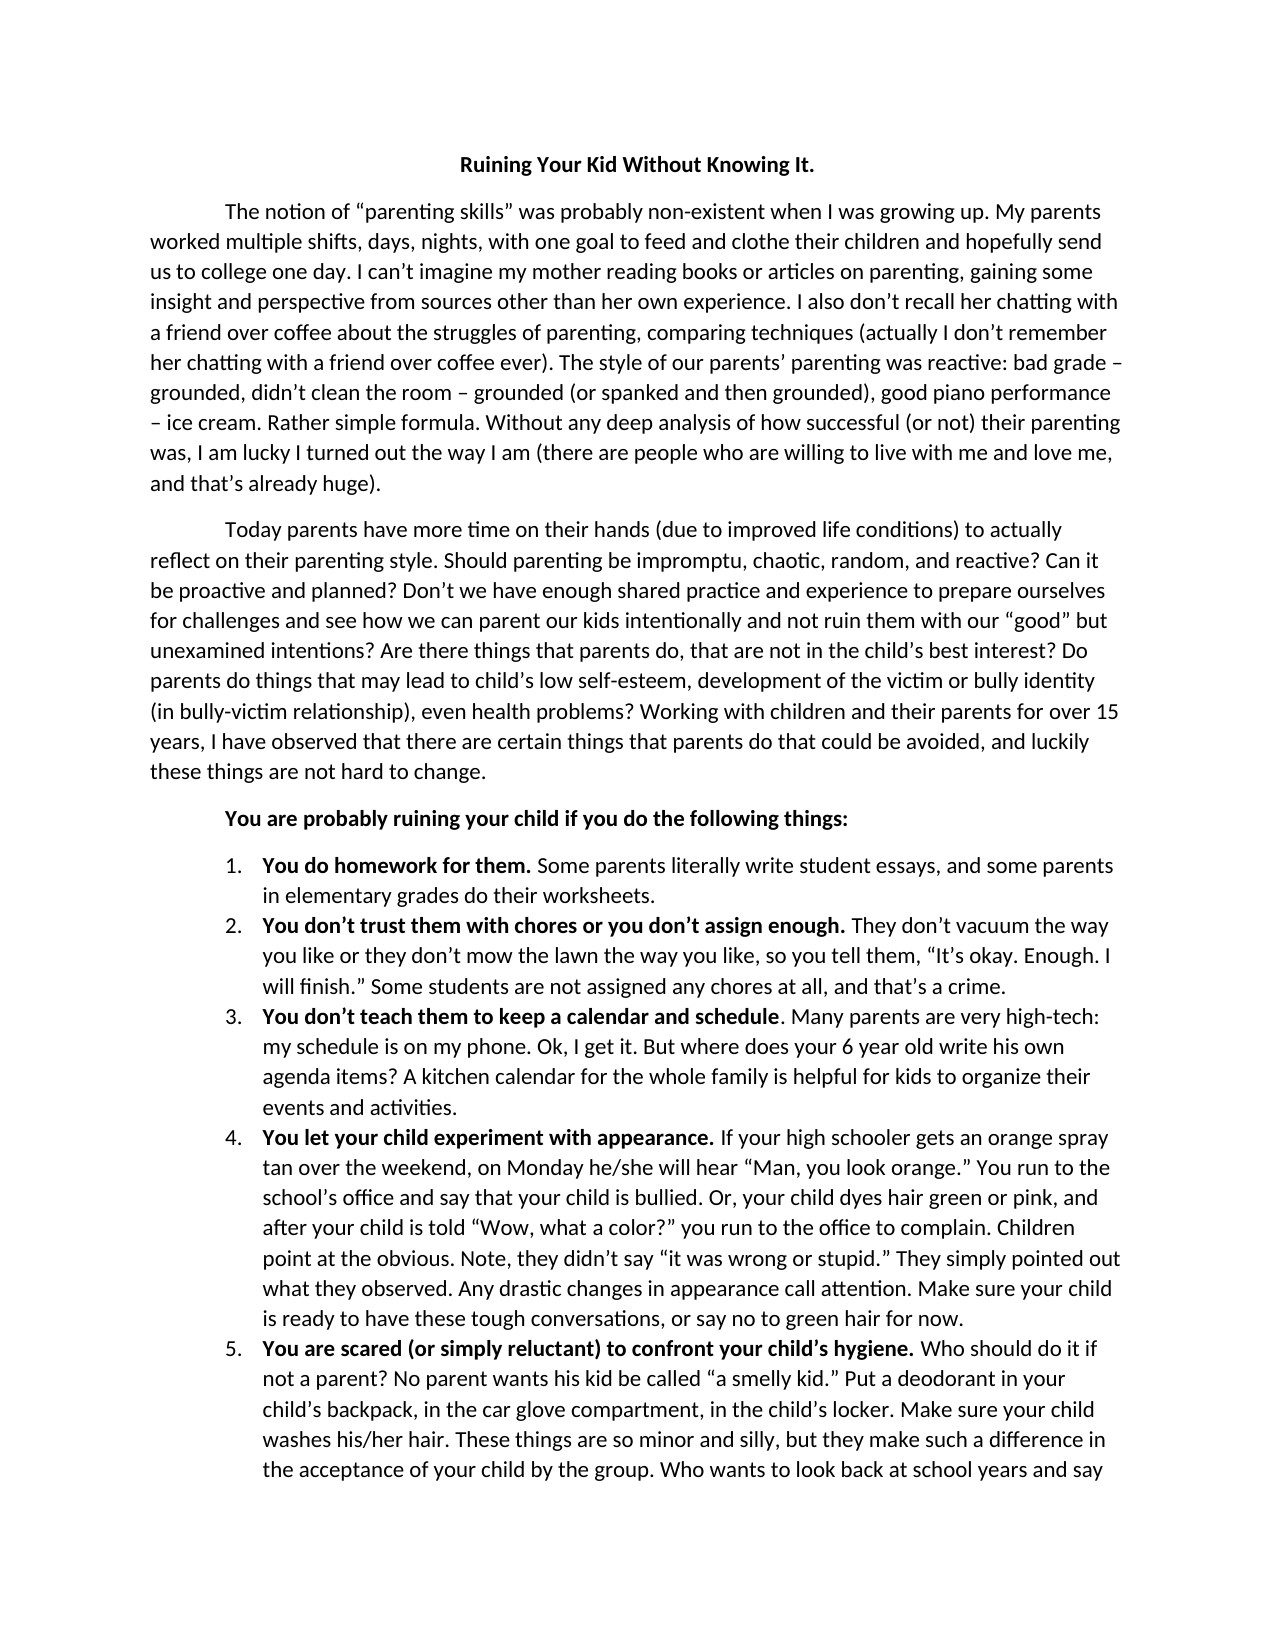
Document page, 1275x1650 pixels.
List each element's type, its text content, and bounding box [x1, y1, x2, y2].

list You do homework for them. Some parents literally write student essays, and some parents in elementary grades do their worksheets. [225, 851, 1125, 909]
text Today parents have more time on their hands (due to improved life conditions) to actually reflect on their parenting style. Should parenting be impromptu, chaotic, random, and reactive? Can it be proactive and planned? Don’t we have enough shared practice and experience to prepare ourselves for challenges and see how we can parent our kids intentionally and not ruin them with our “good” but unexamined intentions? Are there things that parents do, that are not in the child’s best interest? Do parents do things that may lead to child’s low self-esteem, development of the victim or bully identity (in bully-victim relationship), even health problems? Working with children and their parents for over 15 years, I have observed that there are certain things that parents do that could be avoided, and luckily these things are not hard to change. [150, 516, 1125, 785]
list You let your child experiment with appearance. If your high schooler gets an orange spray tan over the weekend, on Monday he/she will hear “Man, you look orange.” You run to the school’s office and say that your child is bullied. Or, your child dyes hair green or pink, and after your child is told “Wow, what a color?” you run to the office to complain. Children point at the obvious. Note, they didn’t say “it was wrong or stupid.” They simply pointed out what they observed. Any drastic changes in appearance call attention. Make sure your child is ready to have these tough conversations, or say no to green hair for now. [225, 1123, 1125, 1332]
list You don’t trust them with chores or you don’t assign enough. They don’t vacuum the way you like or they don’t mow the lawn the way you like, so you tell them, “It’s okay. Enough. I will finish.” Some students are not assigned any chores at all, and that’s a crime. [225, 911, 1125, 1000]
text The notion of “parenting skills” was probably non-existent when I was growing up. My parents worked multiple shifts, days, nights, with one goal to feed and clothe their children and hopefully send us to college one day. I can’t imagine my mother reading books or articles on parenting, gaining some insight and perspective from sources other than her own experience. I also don’t recall her chatting with a friend over coffee about the struggles of parenting, comparing techniques (actually I don’t remember her chatting with a friend over coffee ever). The style of our parents’ parenting was reactive: bad grade – grounded, didn’t clean the room – grounded (or spanked and then grounded), good piano performance – ice cream. Rather simple formula. Without any deep analysis of how successful (or not) their parenting was, I am lucky I turned out the way I am (there are people who are willing to live with me and love me, and that’s already huge). [150, 197, 1125, 497]
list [225, 1334, 1125, 1483]
text You are probably ruining your child if you do the following things: [150, 804, 1125, 832]
list You don’t teach them to keep a calendar and schedule. Many parents are very high-tech: my schedule is on my phone. Ok, I get it. But where does your 6 year old write his own agenda items? A kitchen calendar for the whole family is helpful for kids to organize their events and activities. [225, 1002, 1125, 1121]
text Ruining Your Kid Without Knowing It. [150, 150, 1125, 178]
